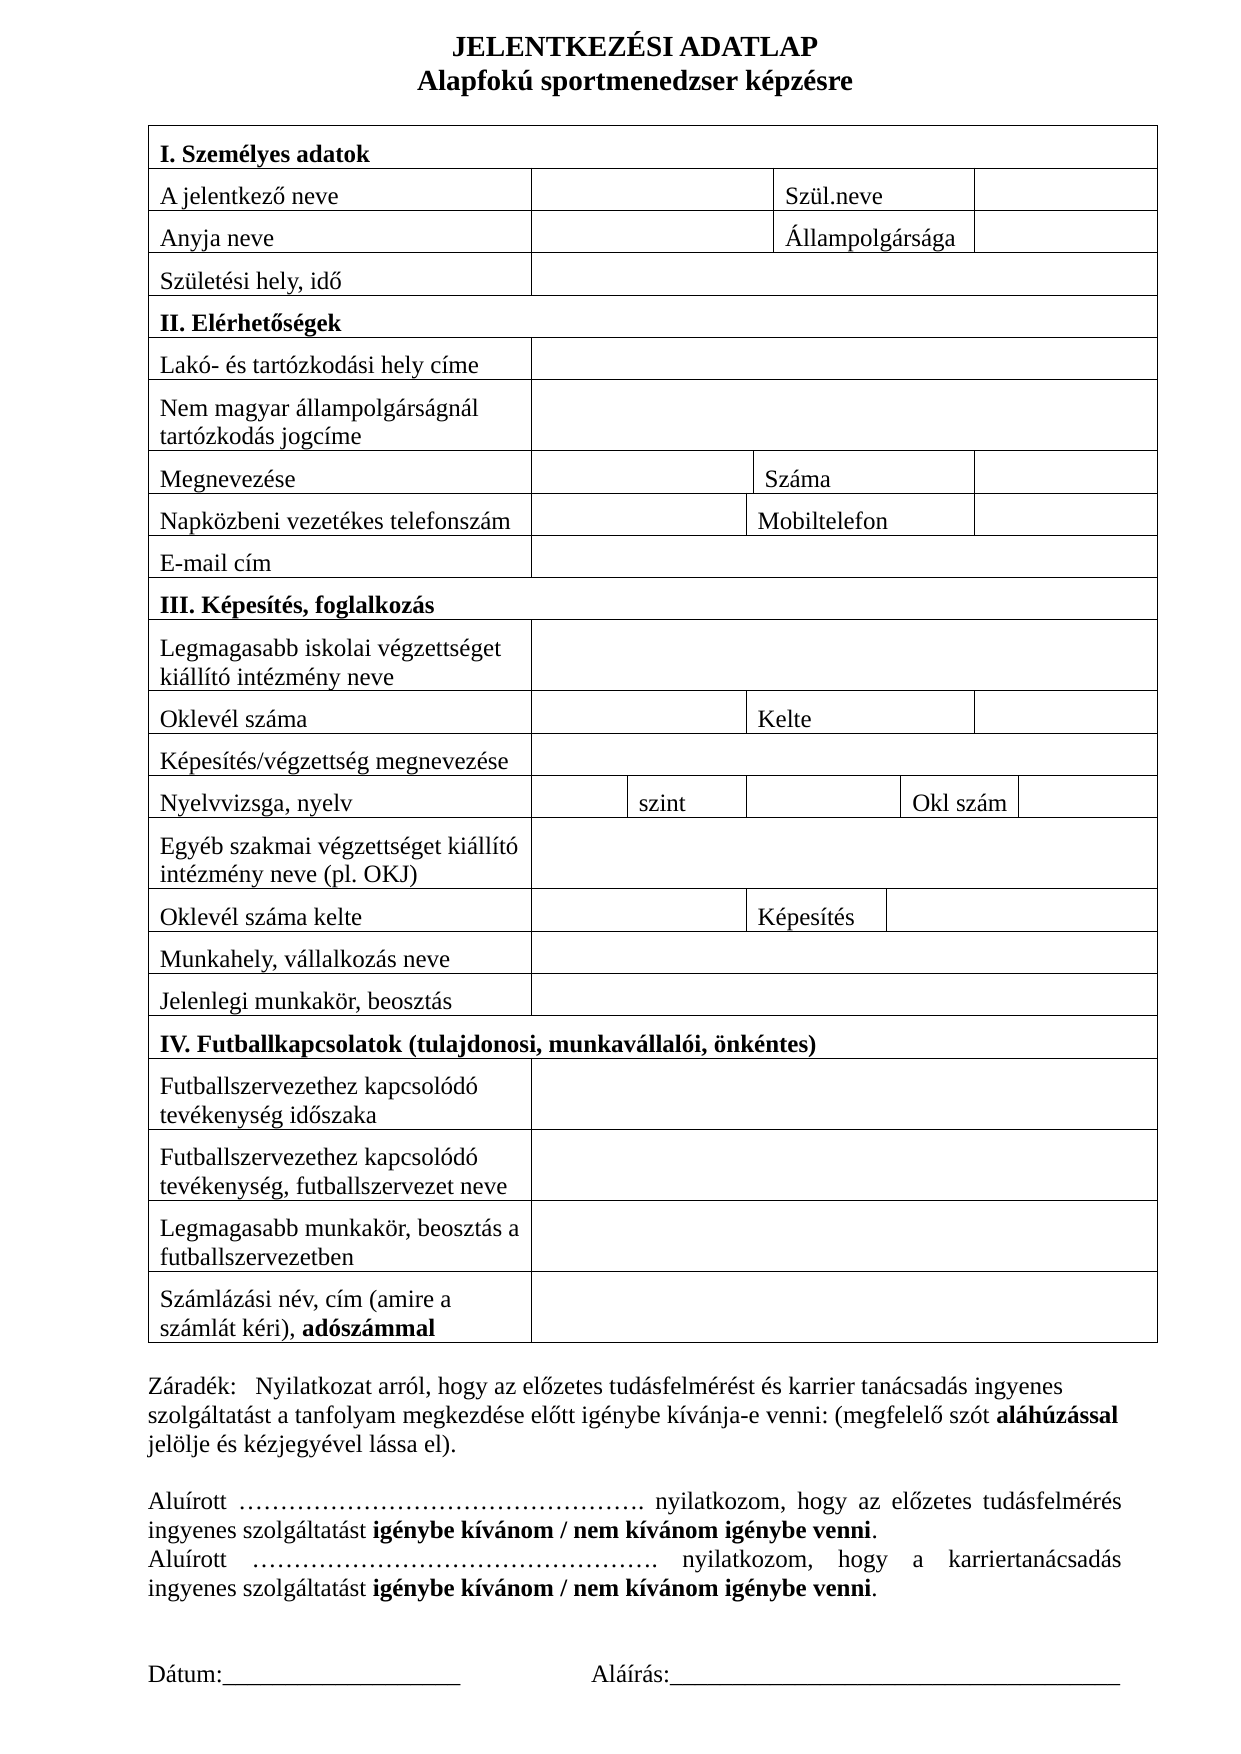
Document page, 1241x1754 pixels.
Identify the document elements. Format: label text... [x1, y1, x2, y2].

table_cell IV. Futballkapcsolatok (tulajdonosi, munkavállalói, önkéntes) [149, 1016, 1157, 1057]
table_cell A jelentkező neve [149, 169, 531, 210]
table_cell [532, 932, 1157, 973]
table_cell [975, 691, 1157, 733]
table_cell Nyelvvizsga, nyelv [149, 776, 531, 817]
table_cell [532, 380, 1157, 450]
table_cell [532, 338, 1157, 379]
table_cell E-mail cím [149, 536, 531, 577]
text Dátum:___________________ Aláírás:____________________________________ [148, 1659, 1122, 1688]
table_cell Jelenlegi munkakör, beosztás [149, 974, 531, 1015]
text Aluírott …………………………………………. nyilatkozom, hogy a karriertanácsadás ingyenes szolgáltatást igénybe kívánom / nem kívánom igénybe venni. [148, 1544, 1122, 1601]
table_cell szint [628, 776, 746, 817]
table_cell Megnevezése [149, 451, 531, 492]
table_cell [532, 818, 1157, 888]
table_cell [747, 776, 900, 817]
text Aluírott …………………………………………. nyilatkozom, hogy az előzetes tudásfelmérés ingyenes szolgáltatást igénybe kívánom / nem kívánom igénybe venni. [148, 1486, 1122, 1544]
table_cell [1019, 776, 1157, 817]
table_cell [532, 1130, 1157, 1199]
table_cell [532, 1272, 1157, 1342]
table_cell Nem magyar állampolgárságnál tartózkodás jogcíme [149, 380, 531, 450]
table_cell [532, 451, 753, 492]
table_cell [532, 1201, 1157, 1271]
table_cell Egyéb szakmai végzettséget kiállító intézmény neve (pl. OKJ) [149, 818, 531, 888]
table_cell Napközbeni vezetékes telefonszám [149, 494, 531, 535]
table_cell [532, 536, 1157, 577]
table_cell [532, 691, 746, 733]
table_cell Születési hely, idő [149, 253, 531, 294]
table_cell Száma [754, 451, 974, 492]
table_cell Oklevél száma [149, 691, 531, 733]
table_cell II. Elérhetőségek [149, 296, 1157, 337]
table_cell [532, 169, 773, 210]
table_cell [532, 776, 627, 817]
table_cell Kelte [747, 691, 974, 733]
table_cell Anyja neve [149, 211, 531, 252]
table_cell Állampolgársága [774, 211, 974, 252]
table_cell Mobiltelefon [747, 494, 974, 535]
table_cell Számlázási név, cím (amire a számlát kéri), adószámmal [149, 1272, 531, 1342]
table_cell Lakó- és tartózkodási hely címe [149, 338, 531, 379]
table_header I. Személyes adatok [149, 126, 1157, 168]
table_cell [975, 451, 1157, 492]
table_cell [532, 211, 773, 252]
table_cell Képesítés [747, 889, 886, 931]
table_cell [532, 1059, 1157, 1128]
table_cell [532, 889, 746, 931]
table_cell [532, 734, 1157, 775]
table_cell [975, 494, 1157, 535]
table_cell Szül.neve [774, 169, 974, 210]
table_cell [975, 169, 1157, 210]
table_cell [532, 620, 1157, 690]
table_cell Legmagasabb munkakör, beosztás a futballszervezetben [149, 1201, 531, 1271]
subtitle JELENTKEZÉSI ADATLAP [148, 29, 1122, 63]
text Alapfokú sportmenedzser képzésre [148, 63, 1122, 97]
table_cell III. Képesítés, foglalkozás [149, 578, 1157, 619]
table_cell Legmagasabb iskolai végzettséget kiállító intézmény neve [149, 620, 531, 690]
table_cell Oklevél száma kelte [149, 889, 531, 931]
table_cell Futballszervezethez kapcsolódó tevékenység, futballszervezet neve [149, 1130, 531, 1199]
table_cell Képesítés/végzettség megnevezése [149, 734, 531, 775]
table_cell [887, 889, 1157, 931]
text Záradék: Nyilatkozat arról, hogy az előzetes tudásfelmérést és karrier tanácsadás ingyenes szolgáltatást a tanfolyam megkezdése előtt igénybe kívánja-e venni: (megfelelő szót aláhúzással jelölje és kézjegyével lássa el). [148, 1371, 1122, 1458]
table_cell Okl szám [901, 776, 1018, 817]
table_cell Munkahely, vállalkozás neve [149, 932, 531, 973]
table_cell [532, 253, 1157, 294]
table_cell Futballszervezethez kapcsolódó tevékenység időszaka [149, 1059, 531, 1128]
table_cell [975, 211, 1157, 252]
table_cell [532, 494, 746, 535]
table_cell [532, 974, 1157, 1015]
